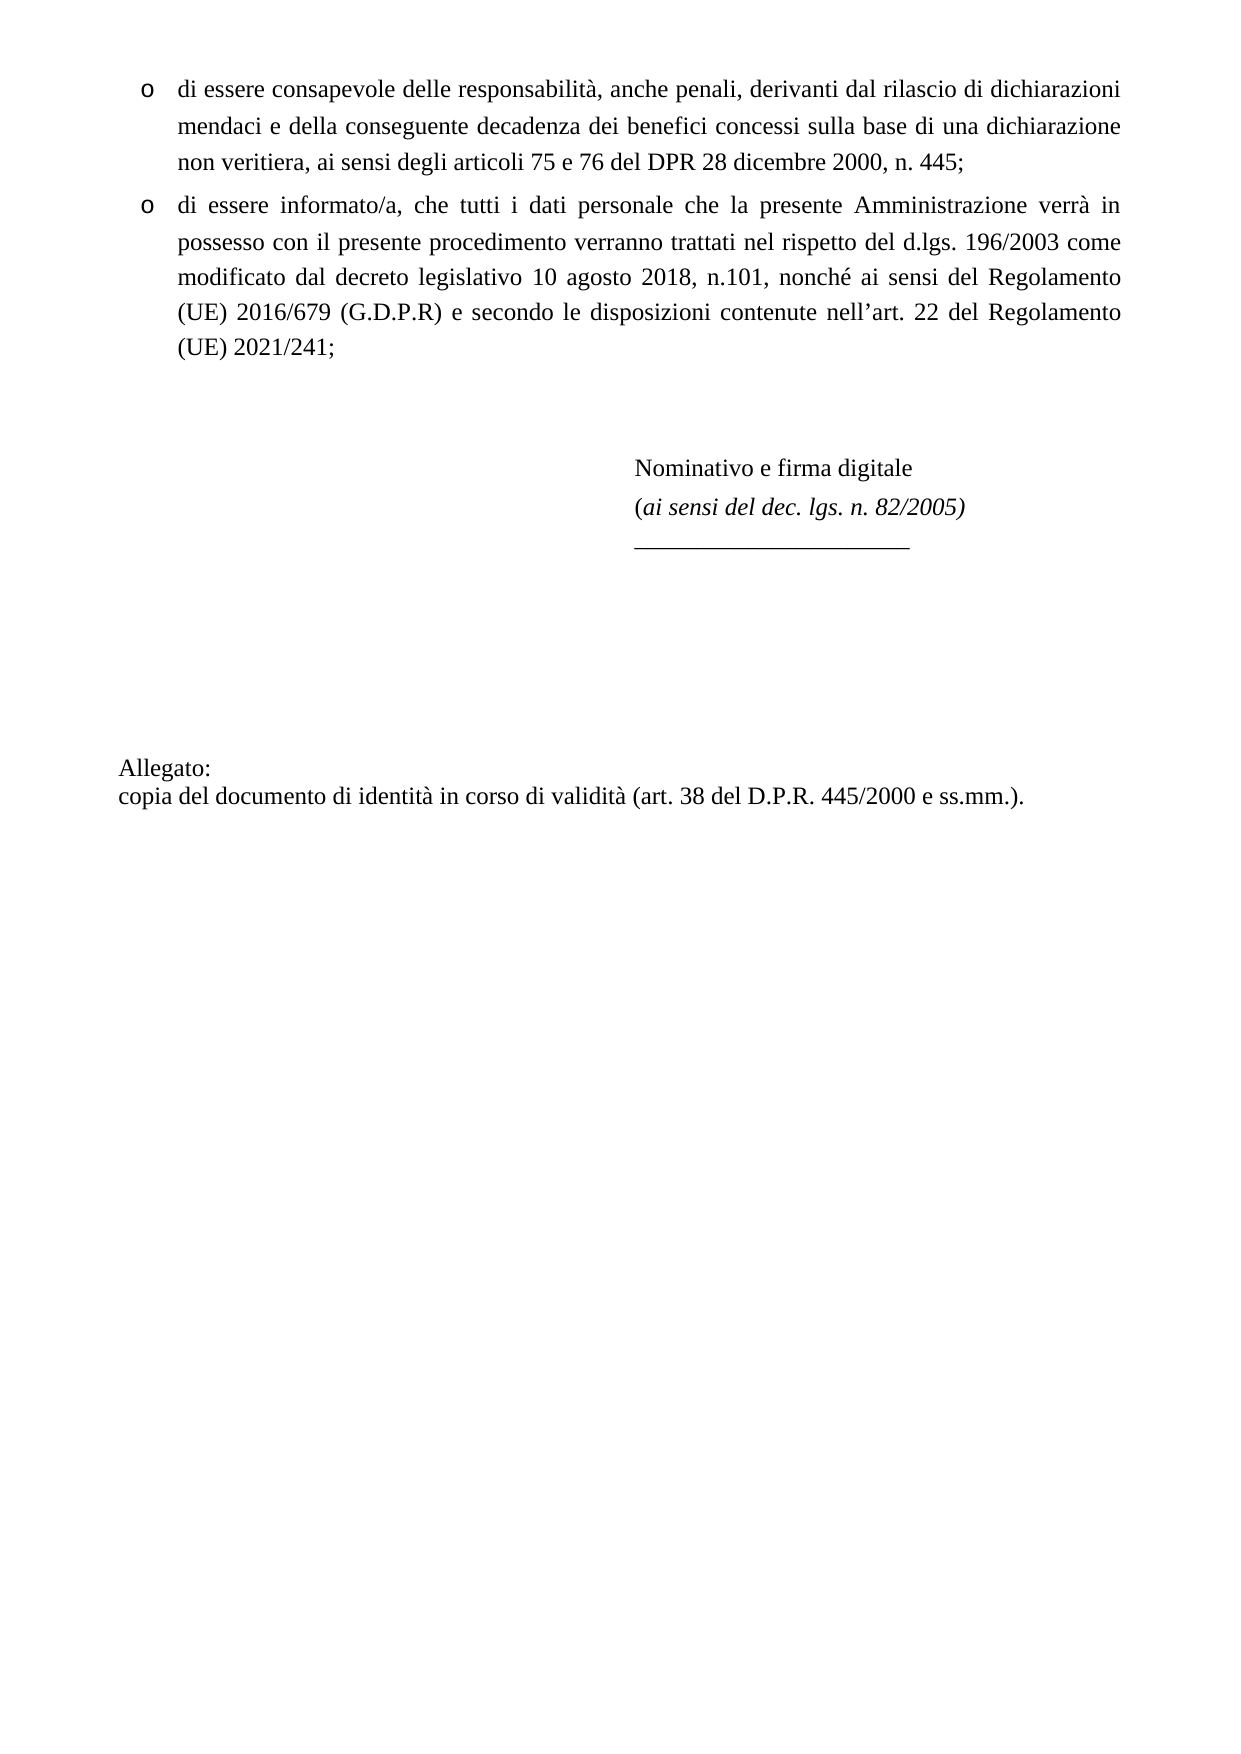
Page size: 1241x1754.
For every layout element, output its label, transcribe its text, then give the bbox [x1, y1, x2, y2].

list di essere consapevole delle responsabilità, anche penali, derivanti dal rilascio di dichiarazioni mendaci e della conseguente decadenza dei benefici concessi sulla base di una dichiarazione non veritiera, ai sensi degli articoli 75 e 76 del DPR , n. 445; [140, 74, 1122, 175]
text ______________________ [634, 523, 1122, 551]
list di essere rmato/a, che tutti i dati personale che la presente Amministrazione verrà in possesso con il presente procedimento verranno trattati nel rispetto del d.lgs. 196/2003 come modificato dal decreto legislativo , n.101, nonché ai sensi del Regolamento (UE) 2016/679 (G.D.P.R) e secondo le disposizioni contenute nell’art. 22 del Regolamento (UE) 2021/241; [140, 190, 1122, 361]
text Allegato: [118, 753, 1122, 781]
text copia del documento di identità in corso di validità (art. 38 del D.P.R. 445/2000 e ss.mm.). [118, 781, 1122, 810]
text Nominativo e firma digitale [634, 453, 1122, 482]
text (ai sensi del dec. lgs. n. 82/2005) [634, 485, 1122, 523]
